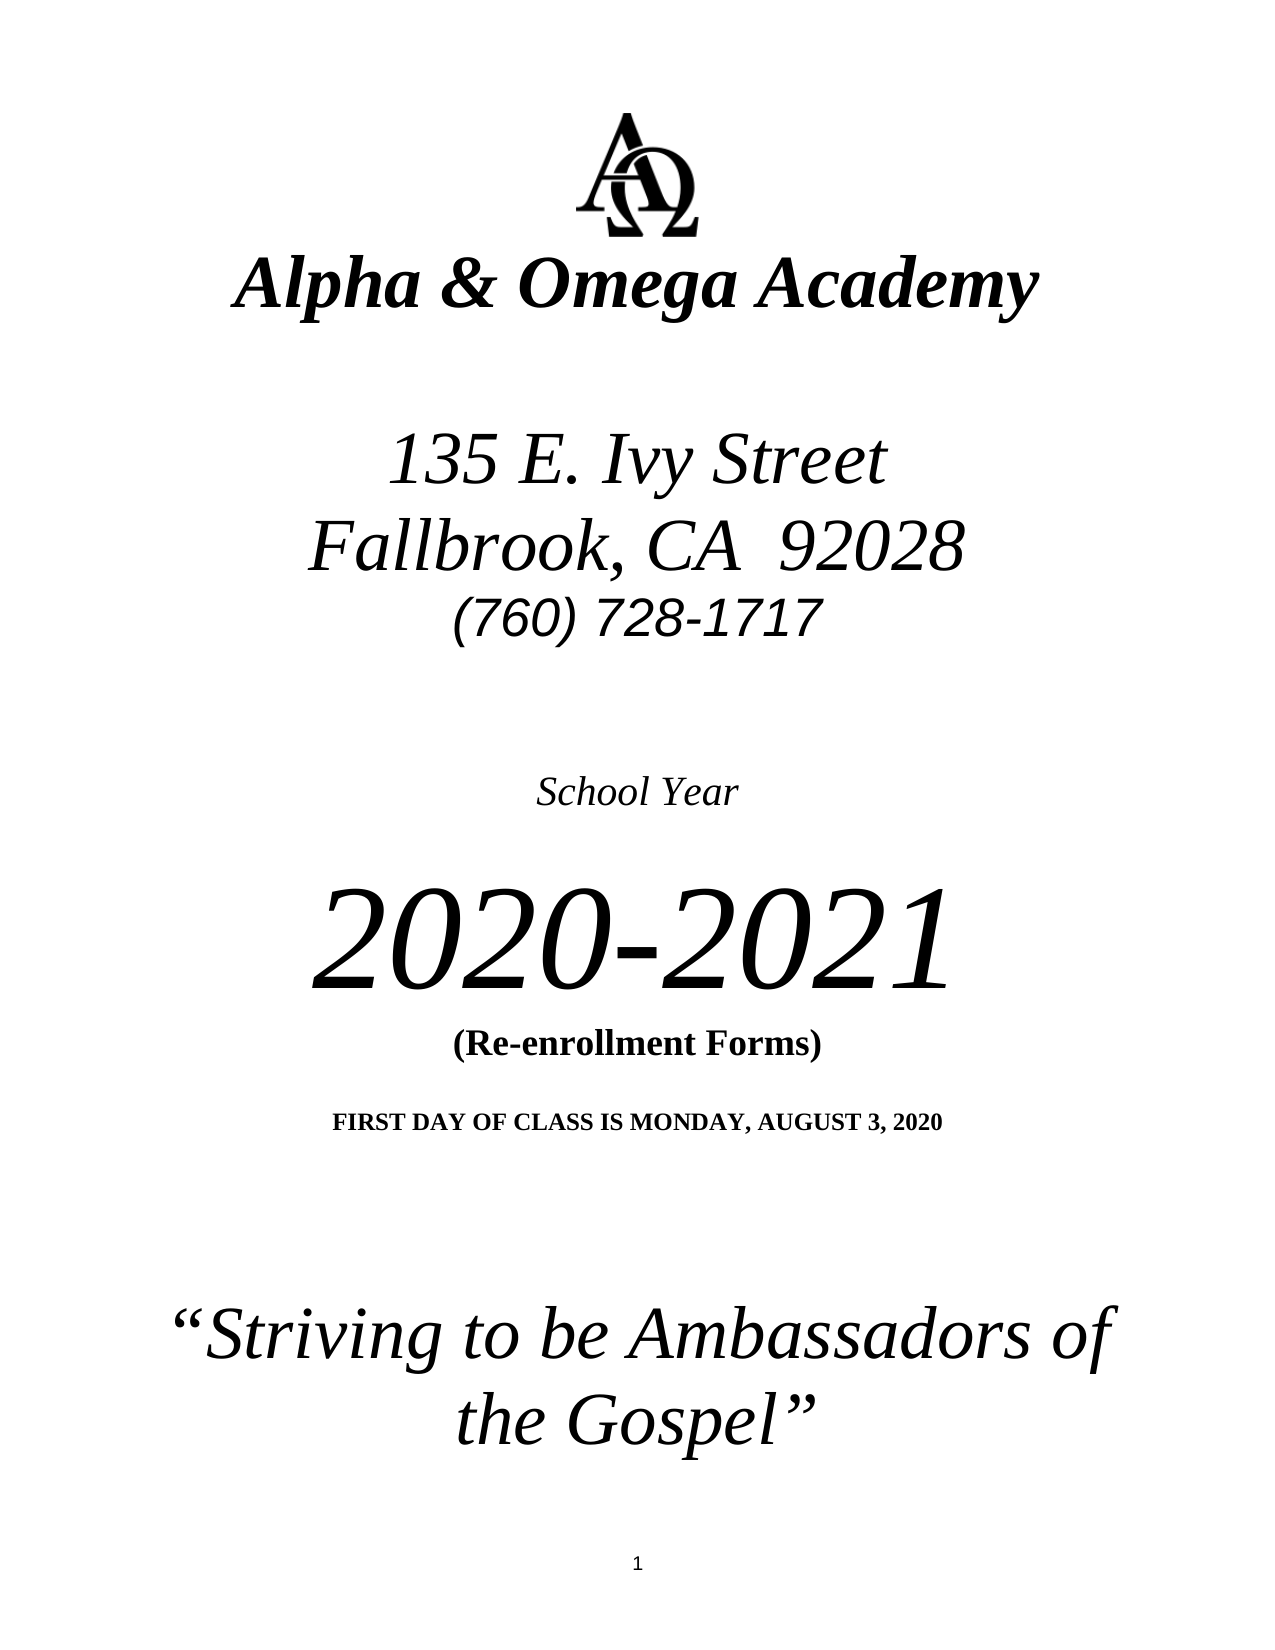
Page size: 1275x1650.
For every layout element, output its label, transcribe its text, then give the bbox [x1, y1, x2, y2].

subtitle School Year [112, 767, 1162, 815]
text (760) 728-1717 [112, 586, 1162, 648]
subtitle Fallbrook, CA 92028 [112, 500, 1162, 586]
text (Re-enrollment Forms) [112, 1021, 1162, 1064]
subtitle “Striving to be Ambassadors of the Gospel” [112, 1288, 1162, 1460]
picture [575, 112, 700, 238]
subtitle 135 E. Ivy Street [112, 413, 1162, 500]
text Alpha & Omega Academy [112, 237, 1162, 324]
text FIRST DAY OF CLASS IS MONDAY, AUGUST 3, 2020 [112, 1107, 1162, 1136]
text 2020-2021 [112, 848, 1162, 1021]
